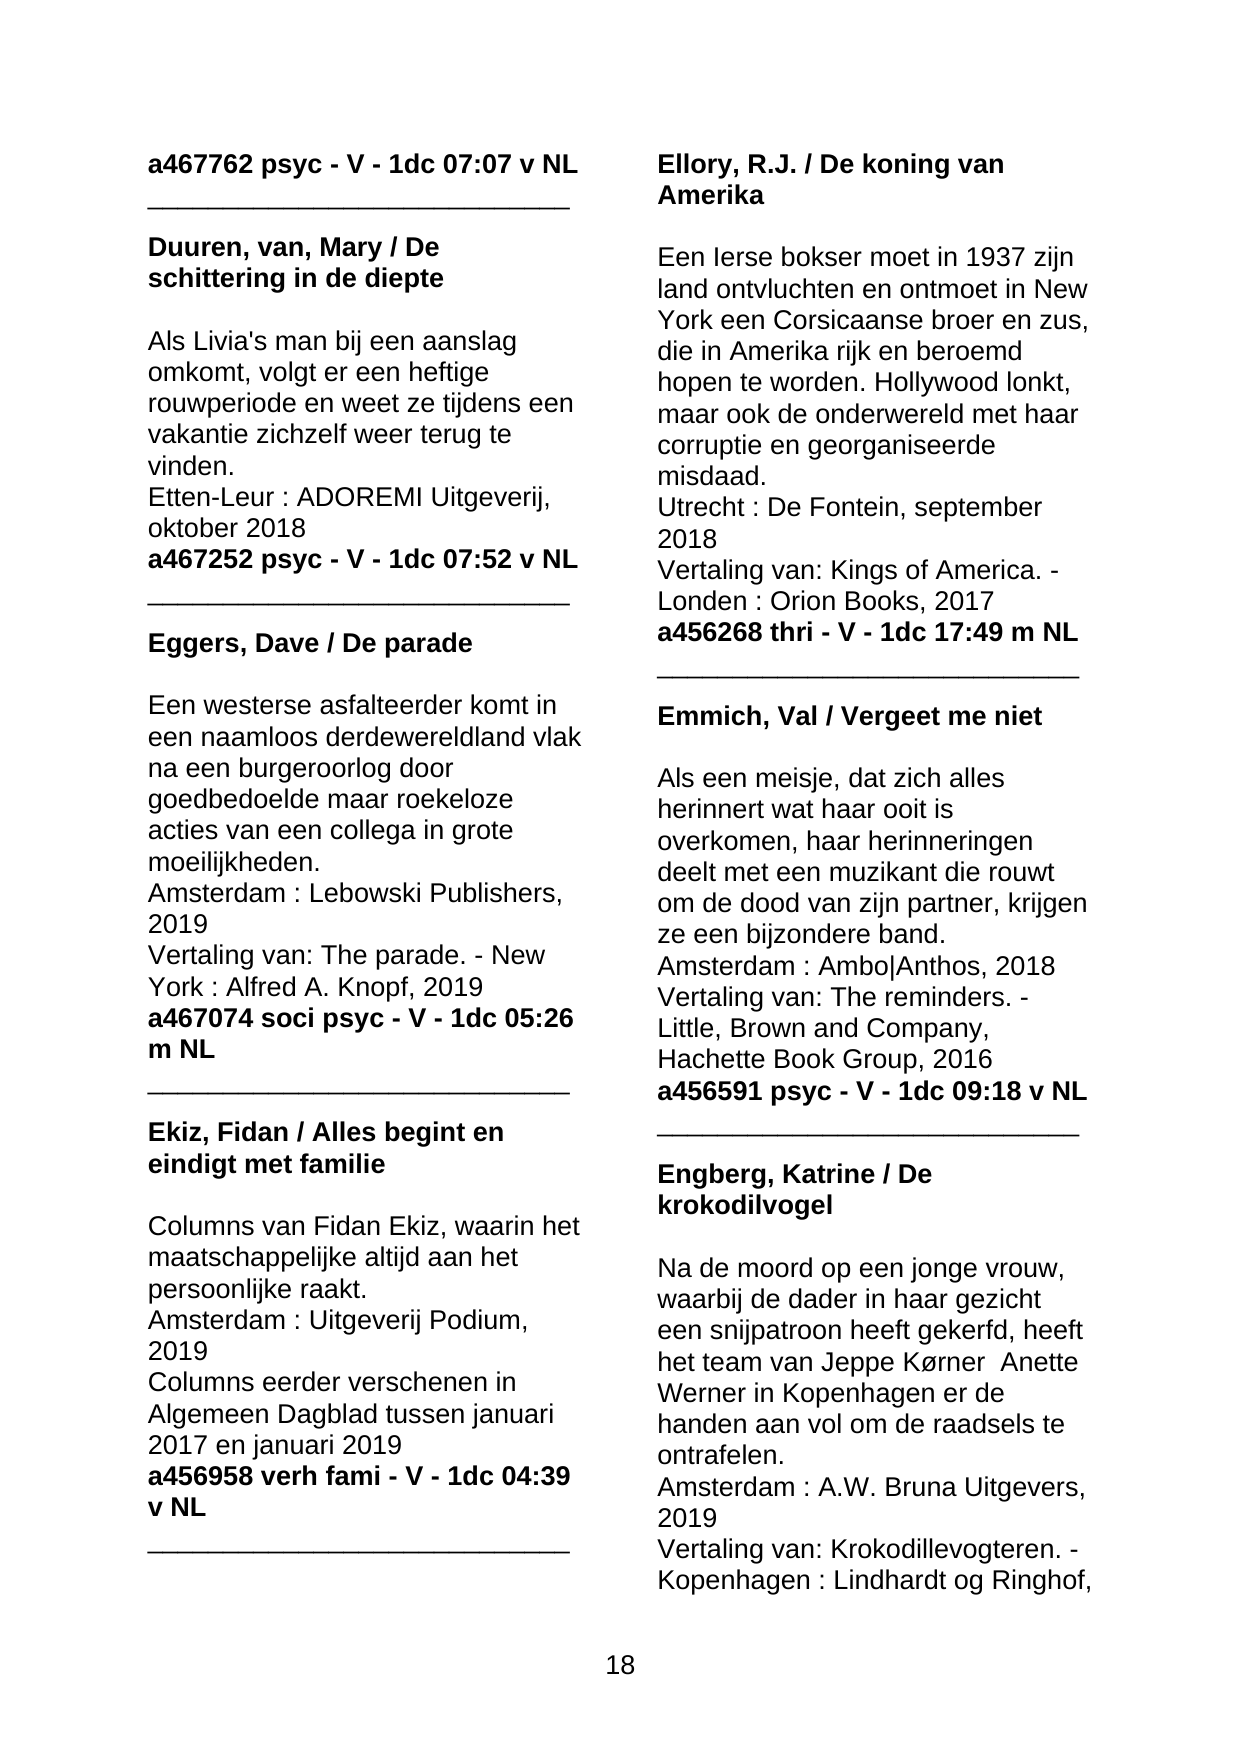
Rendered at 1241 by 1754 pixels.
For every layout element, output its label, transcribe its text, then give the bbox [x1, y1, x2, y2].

subtitle Eggers, Dave / De parade [148, 627, 583, 658]
text Een westerse asfalteerder komt in een naamloos derdewereldland vlak na een burgeroorlog door goedbedoelde maar roekeloze acties van een collega in grote moeilijkheden. Amsterdam : Lebowski Publishers, 2019 Vertaling van: The parade. - New York : Alfred A. Knopf, 2019 a467074 soci psyc - V - 1dc 05:26 m NL ____________________________ [148, 658, 583, 1096]
text Columns van Fidan Ekiz, waarin het maatschappelijke altijd aan het persoonlijke raakt. Amsterdam : Uitgeverij Podium, 2019 Columns eerder verschenen in Algemeen Dagblad tussen januari 2017 en januari 2019 a456958 verh fami - V - 1dc 04:39 v NL ____________________________ [148, 1179, 583, 1554]
text Een Ierse bokser moet in 1937 zijn land ontvluchten en ontmoet in New York een Corsicaanse broer en zus, die in Amerika rijk en beroemd hopen te worden. Hollywood lonkt, maar ook de onderwereld met haar corruptie en georganiseerde misdaad. Utrecht : De Fontein, september 2018 Vertaling van: Kings of America. - Londen : Orion Books, 2017 a456268 thri - V - 1dc 17:49 m NL ____________________________ [657, 210, 1093, 679]
subtitle Duuren, van, Mary / De schittering in de diepte [148, 231, 583, 293]
text Als Livia's man bij een aanslag omkomt, volgt er een heftige rouwperiode en weet ze tijdens een vakantie zichzelf weer terug te vinden. Etten-Leur : ADOREMI Uitgeverij, oktober 2018 a467252 psyc - V - 1dc 07:52 v NL ____________________________ [148, 293, 583, 606]
subtitle Ellory, R.J. / De koning van Amerika [657, 148, 1093, 210]
subtitle Ekiz, Fidan / Alles begint en eindigt met familie [148, 1116, 583, 1179]
text Als een meisje, dat zich alles herinnert wat haar ooit is overkomen, haar herinneringen deelt met een muzikant die rouwt om de dood van zijn partner, krijgen ze een bijzondere band. Amsterdam : Ambo|Anthos, 2018 Vertaling van: The reminders. - Little, Brown and Company, Hachette Book Group, 2016 a456591 psyc - V - 1dc 09:18 v NL ____________________________ [657, 731, 1093, 1137]
subtitle Emmich, Val / Vergeet me niet [657, 700, 1093, 731]
subtitle Engberg, Katrine / De krokodilvogel [657, 1158, 1093, 1221]
